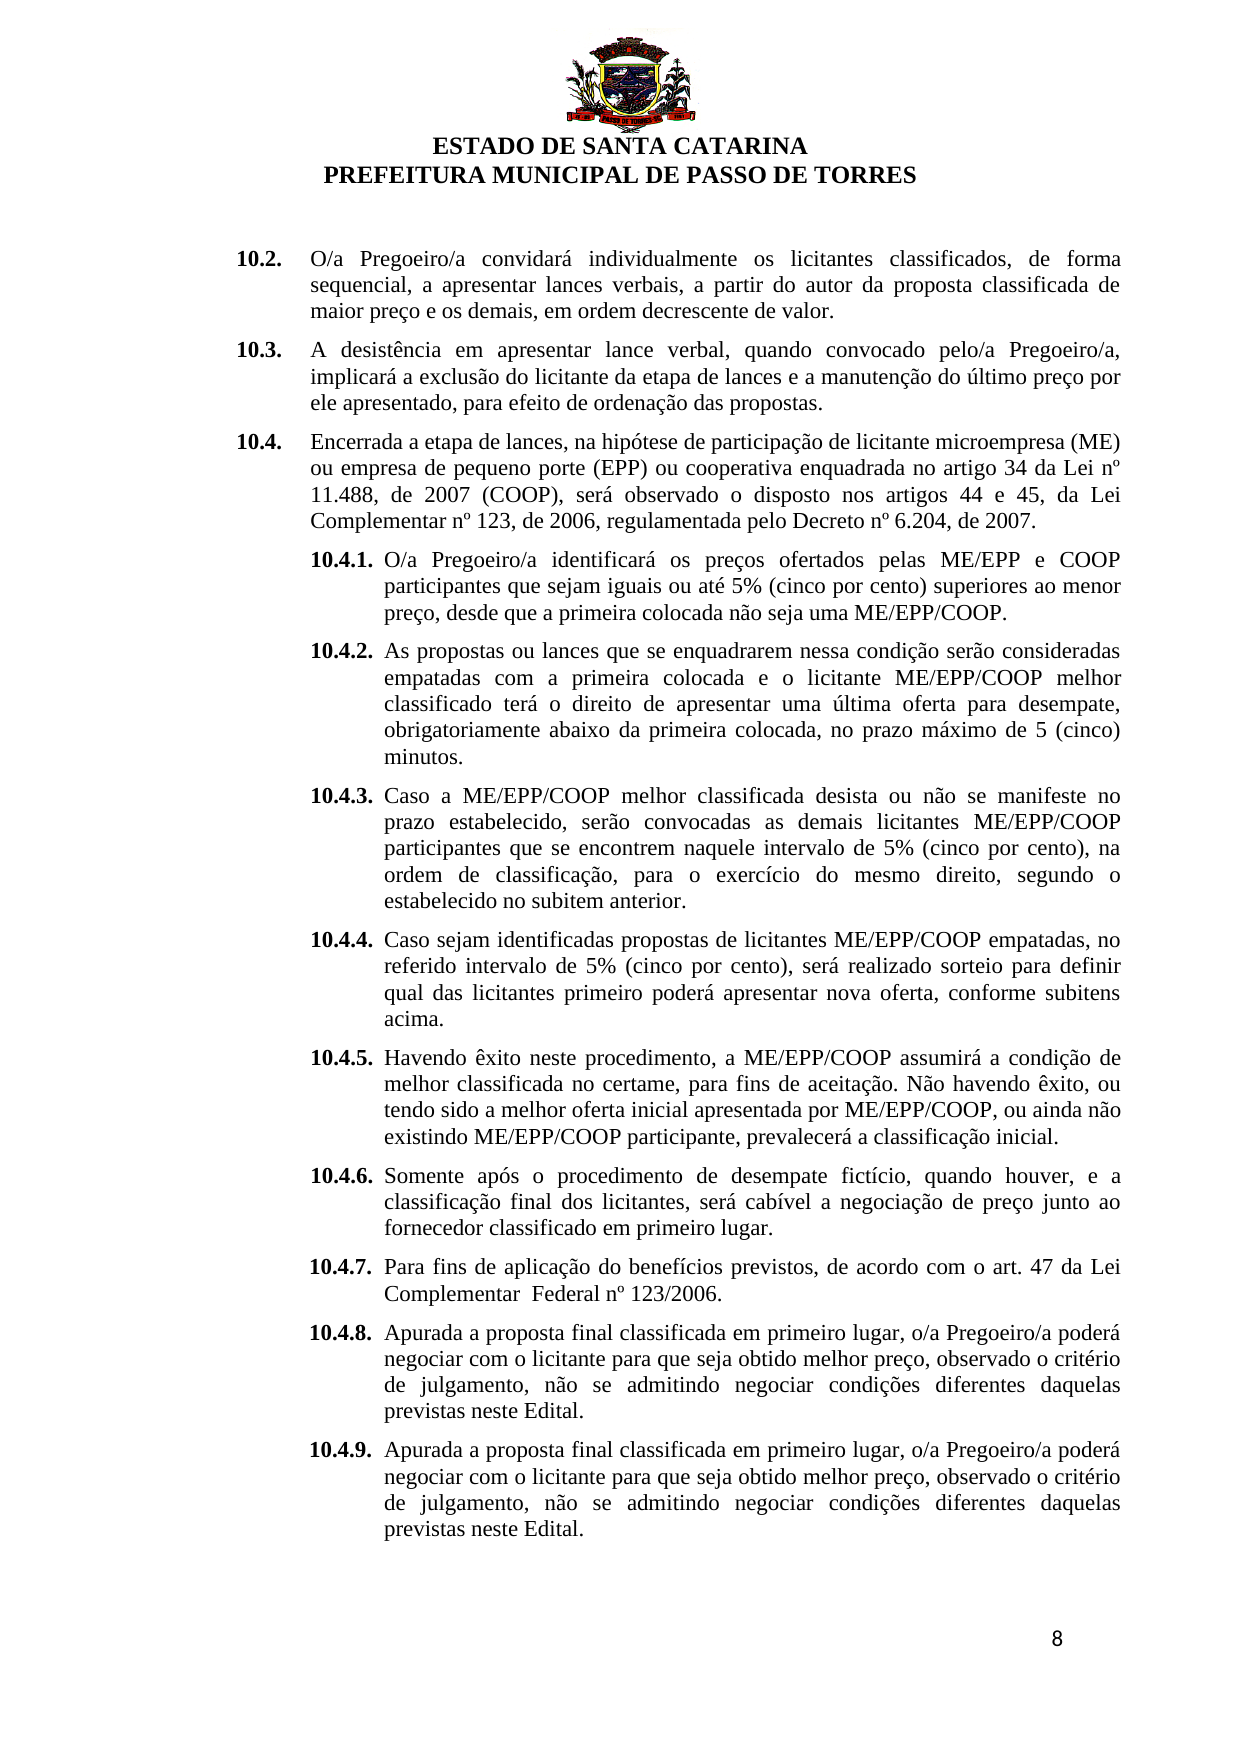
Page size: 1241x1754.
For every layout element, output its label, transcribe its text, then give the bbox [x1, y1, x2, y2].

list Apurada a proposta final classificada em primeiro lugar, o/a Pregoeiro/a poderá negociar com o licitante para que seja obtido melhor preço, observado o critério de julgamento, não se admitindo negociar condições diferentes daquelas previstas neste Edital. [309, 1318, 1122, 1424]
list Apurada a proposta final classificada em primeiro lugar, o/a Pregoeiro/a poderá negociar com o licitante para que seja obtido melhor preço, observado o critério de julgamento, não se admitindo negociar condições diferentes daquelas previstas neste Edital. [309, 1436, 1122, 1542]
list Encerrada a etapa de lances, na hipótese de participação de licitante microempresa (ME) ou empresa de pequeno porte (EPP) ou cooperativa enquadrada no artigo 34 da Lei nº 11.488, de 2007 (COOP), será observado o disposto nos artigos 44 e 45, da Lei Complementar nº 123, de 2006, regulamentada pelo Decreto nº 6.204, de 2007. [236, 428, 1122, 533]
list Caso a ME/EPP/COOP melhor classificada desista ou não se manifeste no prazo estabelecido, serão convocadas as demais licitantes ME/EPP/COOP participantes que se encontrem naquele intervalo de 5% (cinco por cento), na ordem de classificação, para o exercício do mesmo direito, segundo o estabelecido no subitem anterior. [310, 782, 1122, 913]
list A desistência em apresentar lance verbal, quando convocado pelo/a Pregoeiro/a, implicará a exclusão do licitante da etapa de lances e a manutenção do último preço por ele apresentado, para efeito de ordenação das propostas. [236, 336, 1122, 415]
list As propostas ou lances que se enquadrarem nessa condição serão consideradas empatadas com a primeira colocada e o licitante ME/EPP/COOP melhor classificado terá o direito de apresentar uma última oferta para desempate, obrigatoriamente abaixo da primeira colocada, no prazo máximo de 5 (cinco) minutos. [310, 637, 1122, 769]
picture [550, 28, 701, 141]
list O/a Pregoeiro/a identificará os preços ofertados pelas ME/EPP e COOP participantes que sejam iguais ou até 5% (cinco por cento) superiores ao menor preço, desde que a primeira colocada não seja uma ME/EPP/COOP. [310, 546, 1122, 625]
list Para fins de aplicação do benefícios previstos, de acordo com o art. 47 da Lei Complementar Federal nº 123/2006. [309, 1253, 1122, 1306]
list Havendo êxito neste procedimento, a ME/EPP/COOP assumirá a condição de melhor classificada no certame, para fins de aceitação. Não havendo êxito, ou tendo sido a melhor oferta inicial apresentada por ME/EPP/COOP, ou ainda não existindo ME/EPP/COOP participante, prevalecerá a classificação inicial. [310, 1044, 1122, 1149]
list Somente após o procedimento de desempate fictício, quando houver, e a classificação final dos licitantes, será cabível a negociação de preço junto ao fornecedor classificado em primeiro lugar. [310, 1162, 1122, 1241]
list Caso sejam identificadas propostas de licitantes ME/EPP/COOP empatadas, no referido intervalo de 5% (cinco por cento), será realizado sorteio para definir qual das licitantes primeiro poderá apresentar nova oferta, conforme subitens acima. [310, 926, 1122, 1031]
list O/a Pregoeiro/a convidará individualmente os licitantes classificados, de forma sequencial, a apresentar lances verbais, a partir do autor da proposta classificada de maior preço e os demais, em ordem decrescente de valor. [236, 245, 1122, 324]
